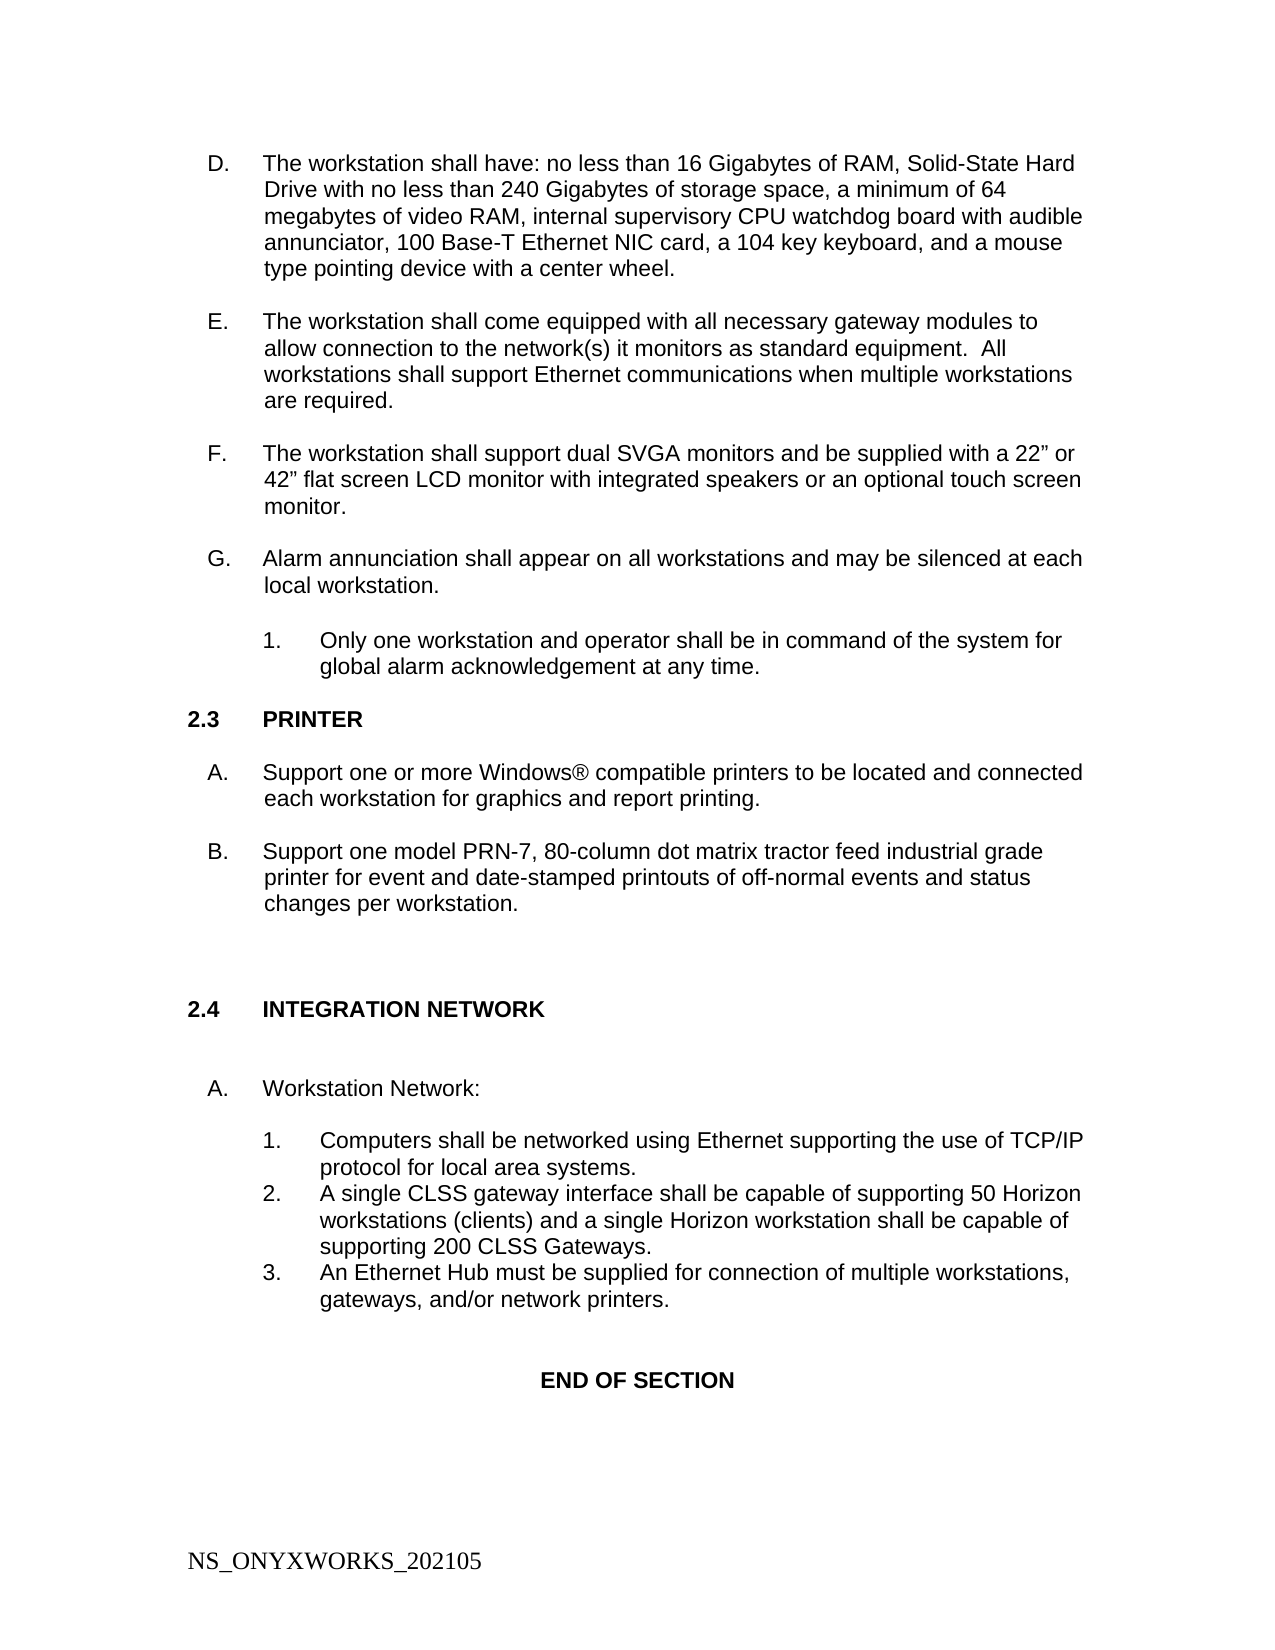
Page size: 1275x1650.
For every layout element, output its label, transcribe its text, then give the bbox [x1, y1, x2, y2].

subtitle 2.3 PRINTER [187, 706, 1087, 732]
subtitle 1. Computers shall be networked using Ethernet supporting the use of TCP/IP protocol for local area systems. [262, 1127, 1087, 1180]
subtitle 2.4 INTEGRATION NETWORK [187, 996, 1087, 1022]
subtitle A. Workstation Network: [207, 1075, 1087, 1101]
subtitle END OF SECTION [187, 1367, 1087, 1393]
subtitle 1. Only one workstation and operator shall be in command of the system for global alarm acknowledgement at any time. [262, 627, 1087, 679]
subtitle E. The workstation shall come equipped with all necessary gateway modules to allow connection to the network(s) it monitors as standard equipment. All workstations shall support Ethernet communications when multiple workstations are required. [207, 308, 1087, 413]
subtitle F. The workstation shall support dual SVGA monitors and be supplied with a 22” or 42” flat screen LCD monitor with integrated speakers or an optional touch screen monitor. [207, 440, 1087, 519]
subtitle A. Support one or more Windows® compatible printers to be located and connected each workstation for graphics and report printing. [207, 758, 1087, 811]
subtitle 2. A single CLSS gateway interface shall be capable of supporting 50 Horizon workstations (clients) and a single Horizon workstation shall be capable of supporting 200 CLSS Gateways. [262, 1180, 1087, 1259]
subtitle D. The workstation shall have: no less than 16 Gigabytes of RAM, Solid-State Hard Drive with no less than 240 Gigabytes of storage space, a minimum of 64 megabytes of video RAM, internal supervisory CPU watchdog board with audible annunciator, 100 Base-T Ethernet NIC card, a 104 key keyboard, and a mouse type pointing device with a center wheel. [207, 150, 1087, 282]
subtitle 3. An Ethernet Hub must be supplied for connection of multiple workstations, gateways, and/or network printers. [262, 1259, 1087, 1312]
subtitle G. Alarm annunciation shall appear on all workstations and may be silenced at each local workstation. [207, 545, 1087, 598]
subtitle B. Support one model PRN-7, 80-column dot matrix tractor feed industrial grade printer for event and date-stamped printouts of off-normal events and status changes per workstation. [207, 838, 1087, 917]
